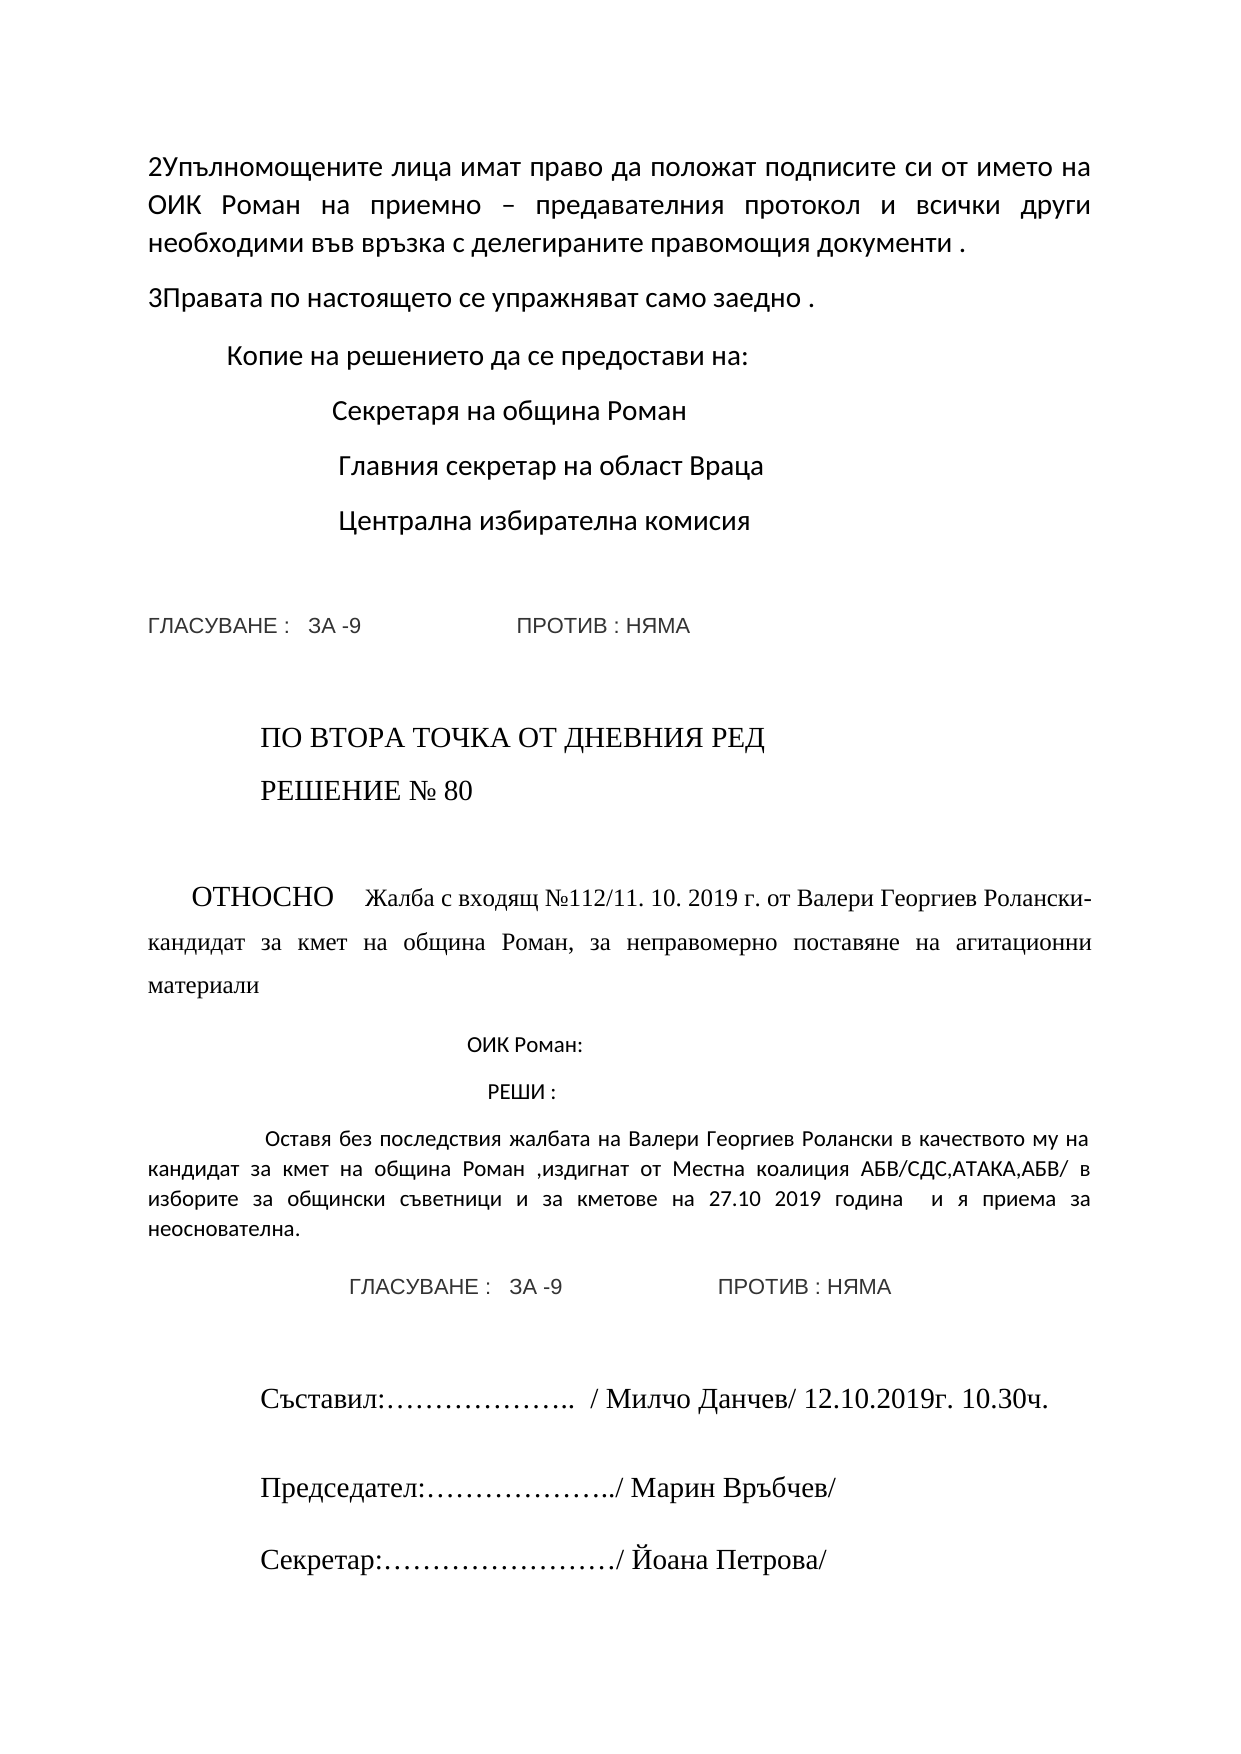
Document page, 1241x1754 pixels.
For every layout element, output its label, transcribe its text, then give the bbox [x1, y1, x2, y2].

text ОТНОСНО Жалба с входящ №112/11. 10. 2019 г. от Валери Георгиев Ролански-кандидат за кмет на община Роман, за неправомерно поставяне на агитационни материали [148, 879, 1093, 999]
text Оставя без последствия жалбата на Валери Георгиев Ролански в качеството му на кандидат за кмет на община Роман ,издигнат от Местна коалиция АБВ/СДС,АТАКА,АБВ/ в изборите за общински съветници и за кметове на 27.10 2019 година и я приема за неоснователна. [148, 1124, 1093, 1242]
list Секретар:……………………/ Йоана Петрова/ [260, 1542, 1093, 1576]
list Председател:………………../ Марин Връбчев/ [260, 1470, 1093, 1503]
list ПО ВТОРА ТОЧКА ОТ ДНЕВНИЯ РЕД [260, 721, 1093, 754]
text ГЛАСУВАНЕ : ЗА -9 ПРОТИВ : НЯМА [148, 1274, 1093, 1299]
text Централна избирателна комисия [148, 502, 1093, 538]
text РЕШИ : [148, 1077, 1093, 1105]
text Главния секретар на област Враца [148, 447, 1093, 482]
text Копие на решението да се предостави на: [148, 337, 1093, 372]
text Секретаря на община Роман [148, 392, 1093, 427]
text РЕШЕНИЕ № 80 [186, 773, 1093, 807]
text ГЛАСУВАНЕ : ЗА -9 ПРОТИВ : НЯМА [148, 613, 1093, 639]
text ОИК Роман: [148, 1030, 1093, 1058]
text 3Правата по настоящето се упражняват само заедно . [148, 279, 1093, 315]
text Съставил:……………….. / Милчо Данчев/ 12.10.2019г. 10.30ч. [186, 1381, 1093, 1414]
text 2Упълномощените лица имат право да положат подписите си от името на ОИК Роман на приемно – предавателния протокол и всички други необходими във връзка с делегираните правомощия документи . [148, 148, 1093, 260]
